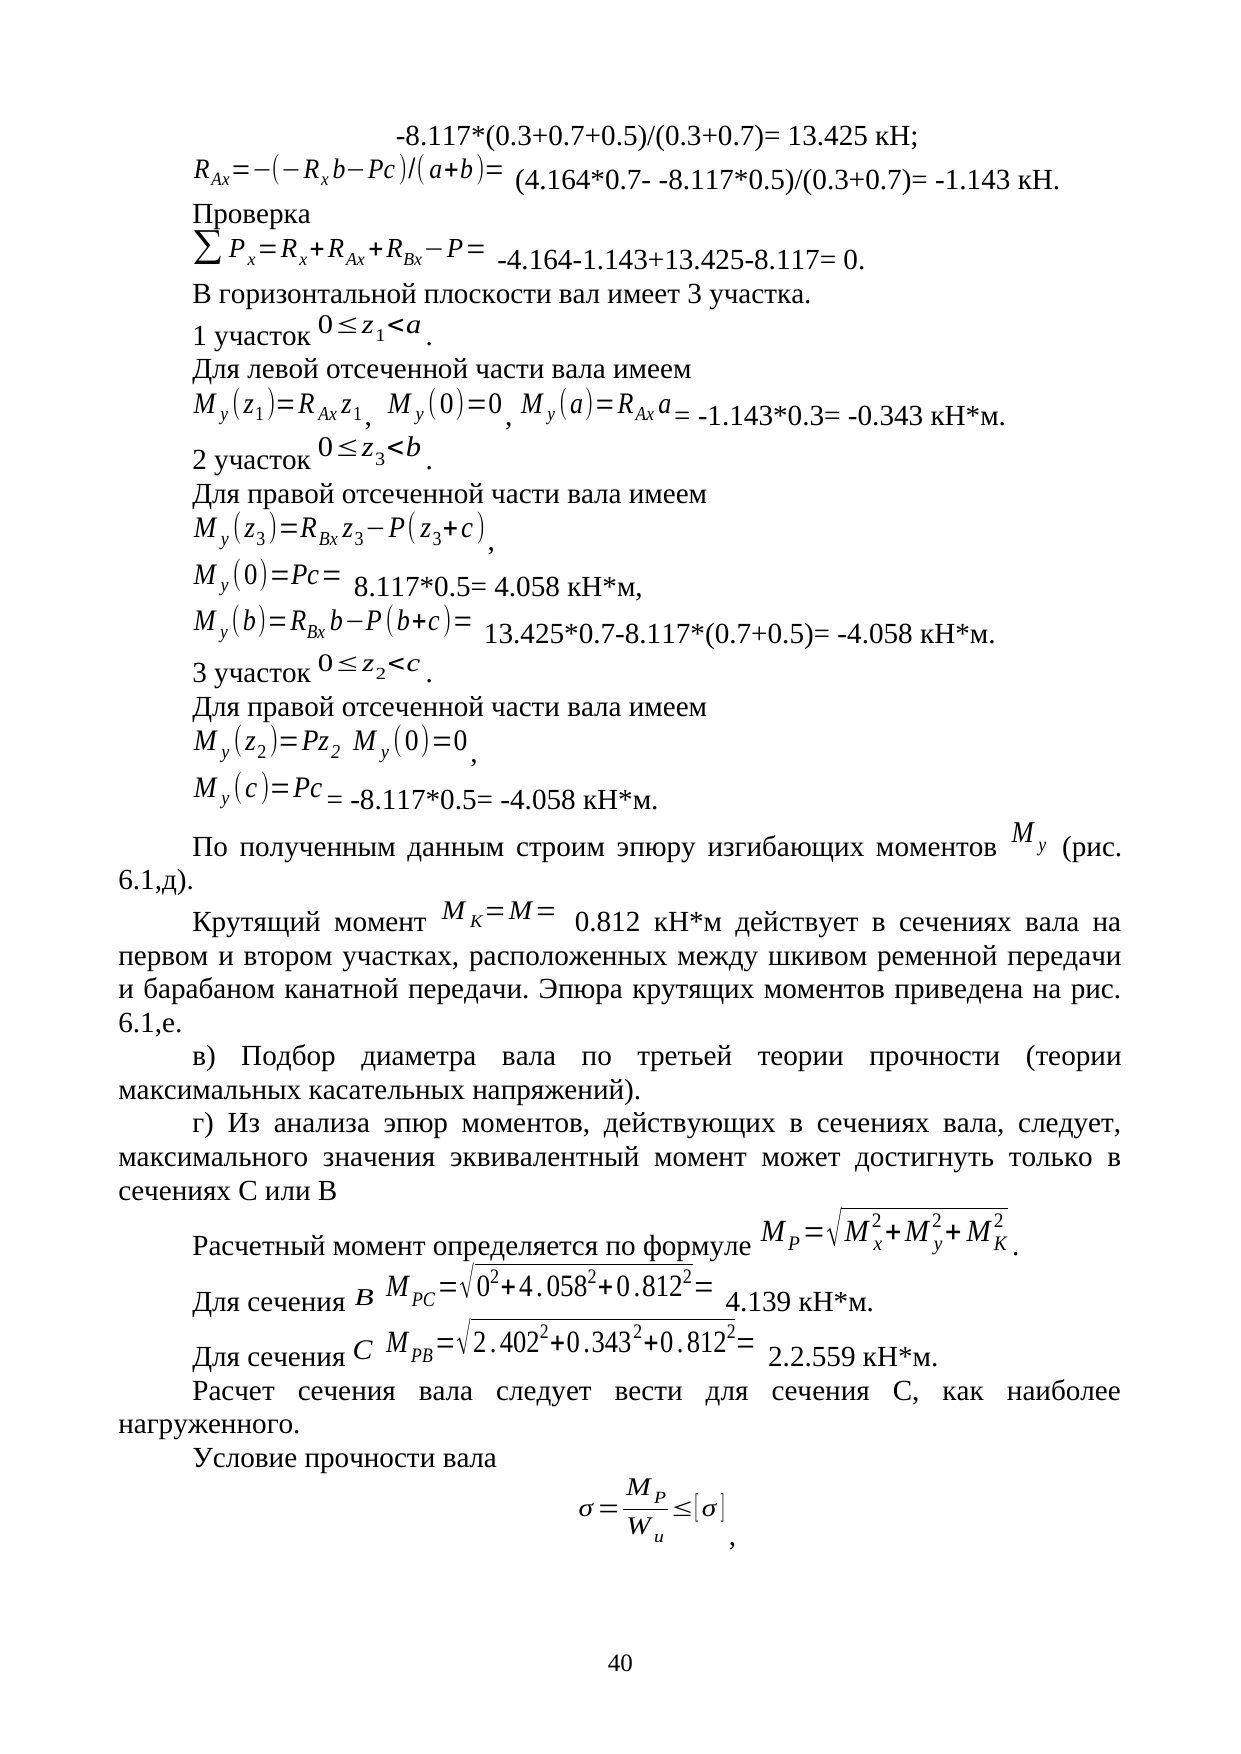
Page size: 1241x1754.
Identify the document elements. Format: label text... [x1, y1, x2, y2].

text В горизонтальной плоскости вал имеет 3 участка. [118, 276, 1122, 309]
text , , = -1.143*0.3= -0.343 кН*м. [118, 385, 1122, 432]
text Расчетный момент определяется по формуле . [118, 1206, 1122, 1262]
text 3 участок . [118, 649, 1122, 689]
text По полученным данным строим эпюру изгибающих моментов (рис. 6.1,д). [118, 816, 1122, 896]
text 1 участок . [118, 309, 1122, 352]
text = -8.117*0.5= -4.058 кН*м. [118, 769, 1122, 816]
text , [118, 723, 1122, 769]
text (4.164*0.7- -8.117*0.5)/(0.3+0.7)= -1.143 кН. [118, 152, 1122, 196]
text Для левой отсеченной части вала имеем [118, 352, 1122, 385]
text 8.117*0.5= 4.058 кН*м, [118, 556, 1122, 603]
text 13.425*0.7-8.117*(0.7+0.5)= -4.058 кН*м. [118, 603, 1122, 649]
text Крутящий момент 0.812 кН*м действует в сечениях вала на первом и втором участках, расположенных между шкивом ременной передачи и барабаном канатной передачи. Эпюра крутящих моментов приведена на рис. 6.1,е. [118, 896, 1122, 1038]
text 2 участок . [118, 432, 1122, 476]
text Для сечения 2.2.559 кН*м. [118, 1317, 1122, 1373]
text Расчет сечения вала следует вести для сечения С, как наиболее нагруженного. [118, 1373, 1122, 1440]
text Для правой отсеченной части вала имеем [118, 476, 1122, 509]
text Проверка [118, 196, 1122, 229]
text в) Подбор диаметра вала по третьей теории прочности (теории максимальных касательных напряжений). [118, 1038, 1122, 1106]
text , [118, 509, 1122, 556]
text Условие прочности вала [118, 1440, 1122, 1473]
text г) Из анализа эпюр моментов, действующих в сечениях вала, следует, максимального значения эквивалентный момент может достигнуть только в сечениях С или В [118, 1106, 1122, 1206]
text Для правой отсеченной части вала имеем [118, 689, 1122, 723]
text -4.164-1.143+13.425-8.117= 0. [118, 229, 1122, 276]
text Для сечения 4.139 кН*м. [118, 1262, 1122, 1317]
text -8.117*(0.3+0.7+0.5)/(0.3+0.7)= 13.425 кН; [118, 118, 1122, 152]
text , [118, 1473, 1122, 1551]
